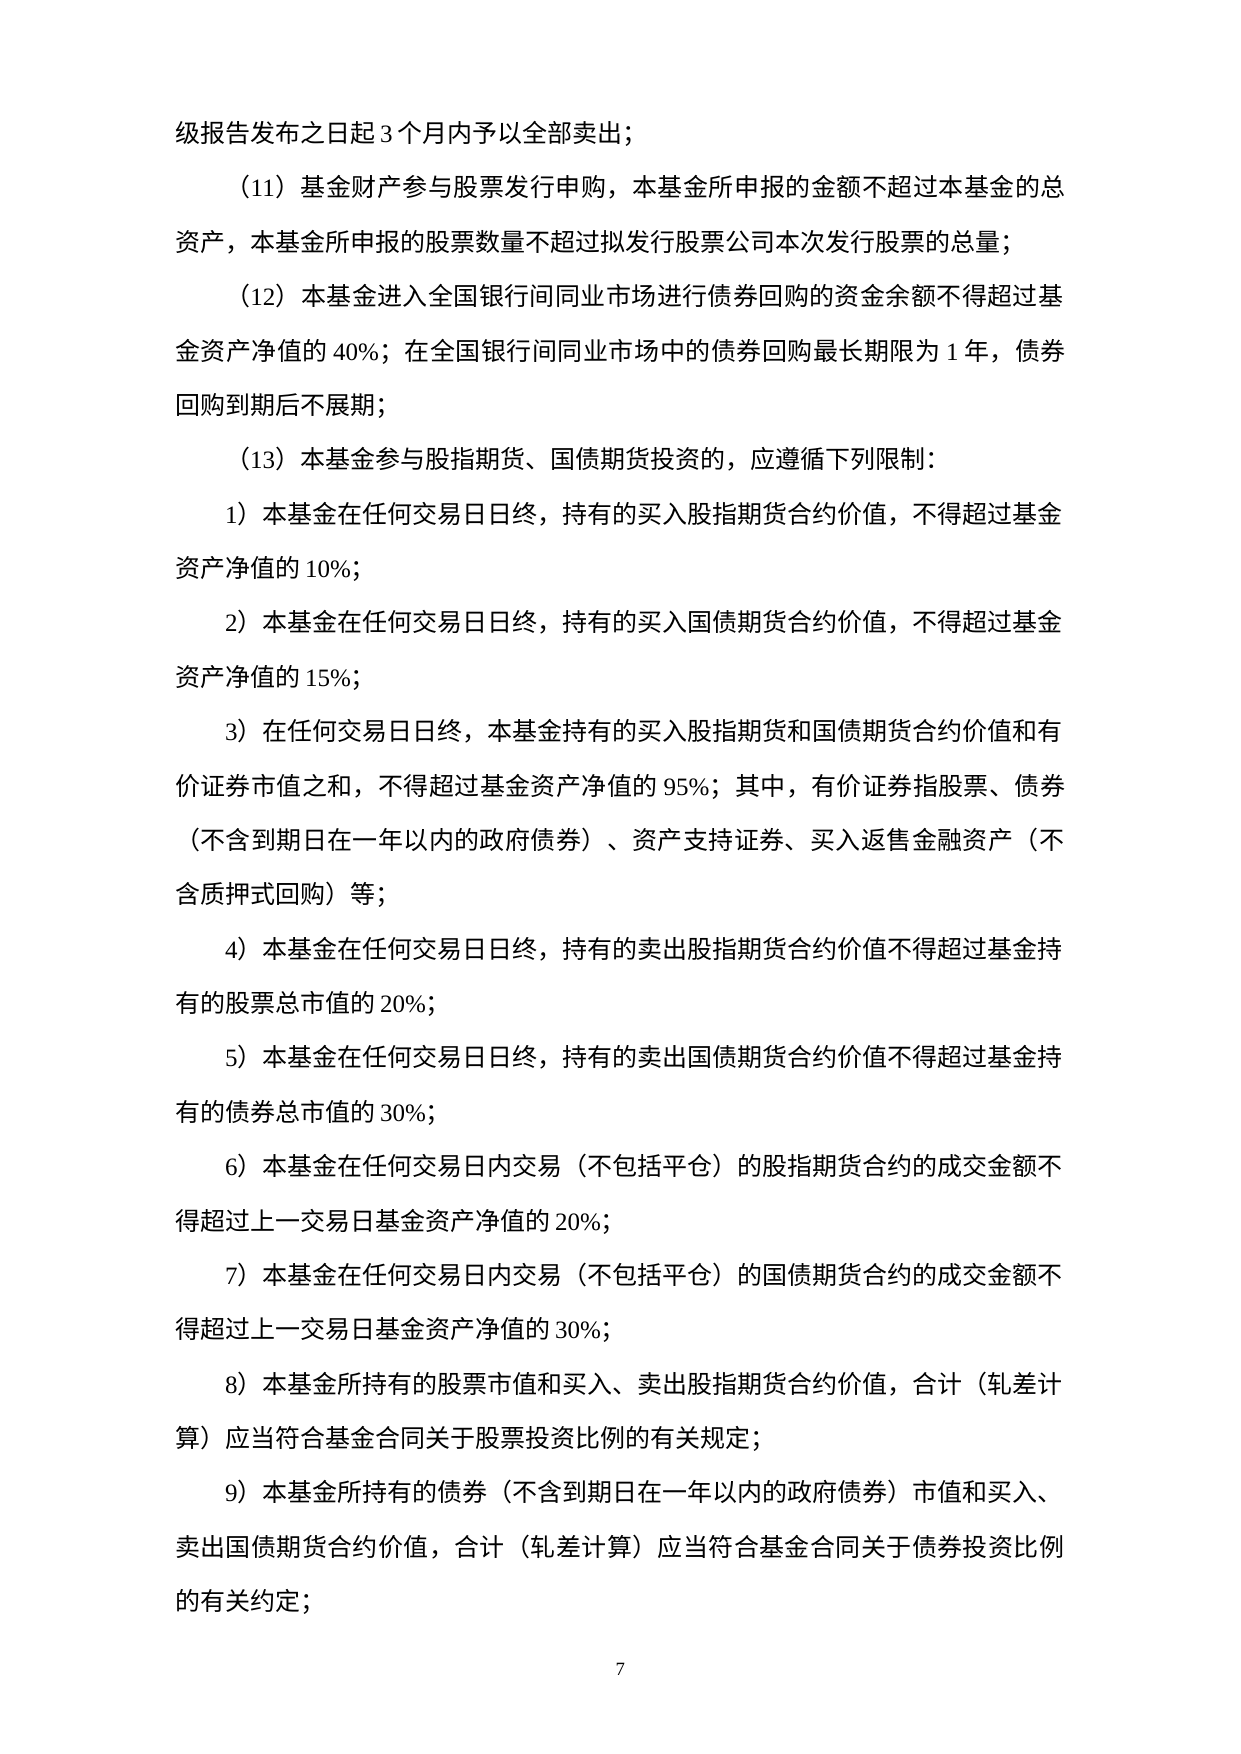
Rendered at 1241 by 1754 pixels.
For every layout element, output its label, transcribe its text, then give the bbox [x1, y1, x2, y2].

text 4）本基金在任何交易日日终，持有的卖出股指期货合约价值不得超过基金持有的股票总市值的20%； [175, 929, 1065, 1020]
text 9）本基金所持有的债券（不含到期日在一年以内的政府债券）市值和买入、卖出国债期货合约价值，合计（轧差计算）应当符合基金合同关于债券投资比例的有关约定； [175, 1473, 1065, 1618]
text 3）在任何交易日日终，本基金持有的买入股指期货和国债期货合约价值和有价证券市值之和，不得超过基金资产净值的95%；其中，有价证券指股票、债券（不含到期日在一年以内的政府债券）、资产支持证券、买入返售金融资产（不含质押式回购）等； [175, 712, 1065, 911]
text 8）本基金所持有的股票市值和买入、卖出股指期货合约价值，合计（轧差计算）应当符合基金合同关于股票投资比例的有关规定； [175, 1364, 1065, 1455]
text （12）本基金进入全国银行间同业市场进行债券回购的资金余额不得超过基金资产净值的40%；在全国银行间同业市场中的债券回购最长期限为1年，债券回购到期后不展期； [175, 277, 1065, 422]
text 7）本基金在任何交易日内交易（不包括平仓）的国债期货合约的成交金额不得超过上一交易日基金资产净值的30%； [175, 1255, 1065, 1346]
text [175, 113, 1065, 150]
text 6）本基金在任何交易日内交易（不包括平仓）的股指期货合约的成交金额不得超过上一交易日基金资产净值的20%； [175, 1147, 1065, 1237]
text （13）本基金参与股指期货、国债期货投资的，应遵循下列限制： [175, 440, 1065, 476]
text 2）本基金在任何交易日日终，持有的买入国债期货合约价值，不得超过基金资产净值的15%； [175, 603, 1065, 693]
text （11）基金财产参与股票发行申购，本基金所申报的金额不超过本基金的总资产，本基金所申报的股票数量不超过拟发行股票公司本次发行股票的总量； [175, 168, 1065, 258]
text 5）本基金在任何交易日日终，持有的卖出国债期货合约价值不得超过基金持有的债券总市值的30%； [175, 1038, 1065, 1128]
text 1）本基金在任何交易日日终，持有的买入股指期货合约价值，不得超过基金资产净值的10%； [175, 494, 1065, 585]
